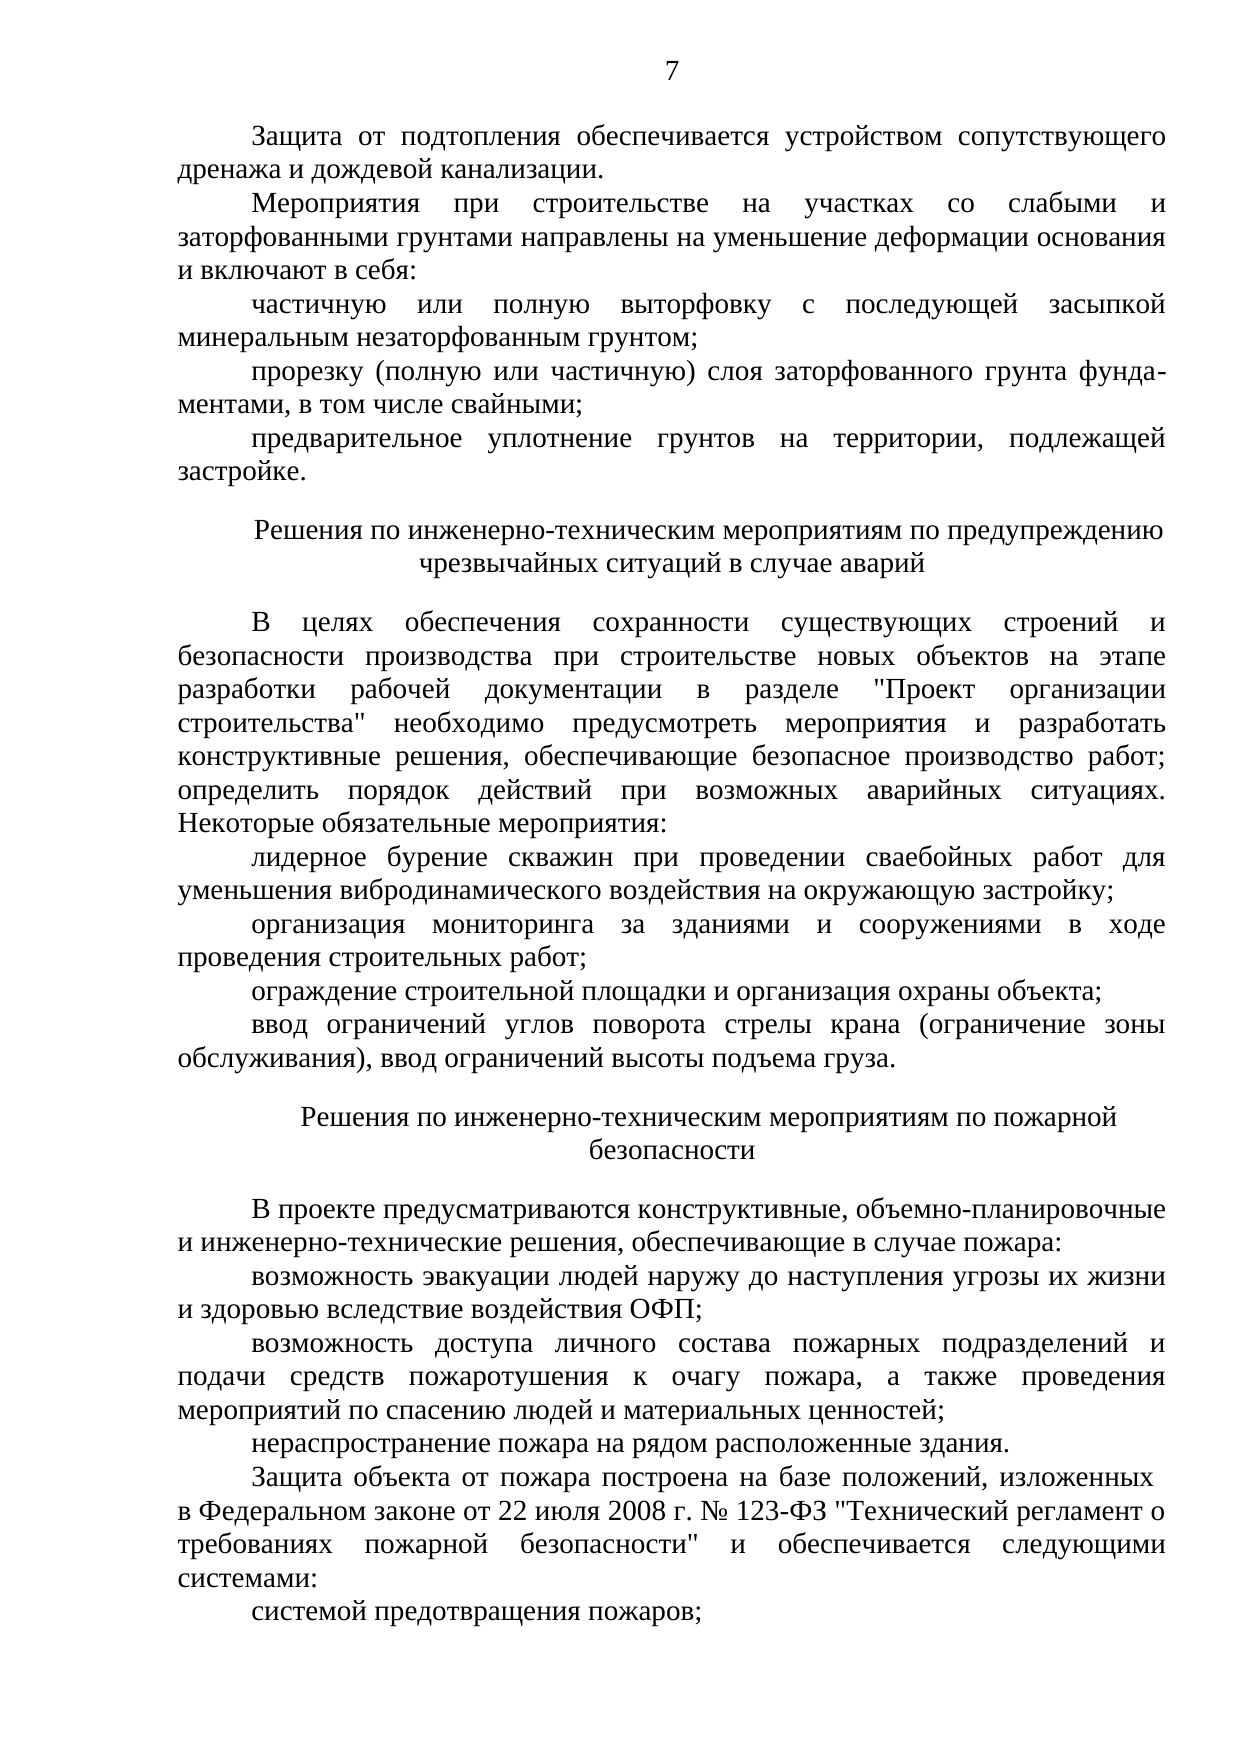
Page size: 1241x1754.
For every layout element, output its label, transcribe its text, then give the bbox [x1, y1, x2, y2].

text прорезку (полную или частичную) слоя заторфованного грунта фундаментами, в том числе свайными; [177, 353, 1167, 420]
text Решения по инженерно-техническим мероприятиям по предупреждению чрезвычайных ситуаций в случае аварий [177, 512, 1167, 579]
text возможность эвакуации людей наружу до наступления угрозы их жизни и здоровью вследствие воздействия ОФП; [177, 1258, 1167, 1325]
text предварительное уплотнение грунтов на территории, подлежащей застройке. [177, 420, 1167, 487]
text возможность доступа личного состава пожарных подразделений и подачи средств пожаротушения к очагу пожара, а также проведения мероприятий по спасению людей и материальных ценностей; [177, 1325, 1167, 1426]
text нераспространение пожара на рядом расположенные здания. [177, 1426, 1167, 1459]
text Защита от подтопления обеспечивается устройством сопутствующего дренажа и дождевой канализации. [177, 118, 1167, 185]
text В целях обеспечения сохранности существующих строений и безопасности производства при строительстве новых объектов на этапе разработки рабочей документации в разделе "Проект организации строительства" необходимо предусмотреть мероприятия и разработать конструктивные решения, обеспечивающие безопасное производство работ; определить порядок действий при возможных аварийных ситуациях. Некоторые обязательные мероприятия: [177, 604, 1167, 839]
text ограждение строительной площадки и организация охраны объекта; [177, 973, 1167, 1007]
text организация мониторинга за зданиями и сооружениями в ходе проведения строительных работ; [177, 906, 1167, 973]
text ввод ограничений углов поворота стрелы крана (ограничение зоны обслуживания), ввод ограничений высоты подъема груза. [177, 1007, 1167, 1074]
text В проекте предусматриваются конструктивные, объемно-планировочные и инженерно-технические решения, обеспечивающие в случае пожара: [177, 1191, 1167, 1258]
text Защита объекта от пожара построена на базе положений, изложенных в Федеральном законе от 22 июля 2008 г. № 123-ФЗ "Технический регламент о требованиях пожарной безопасности" и обеспечивается следующими системами: [177, 1459, 1167, 1593]
text лидерное бурение скважин при проведении сваебойных работ для уменьшения вибродинамического воздействия на окружающую застройку; [177, 839, 1167, 906]
text Решения по инженерно-техническим мероприятиям по пожарной безопасности [177, 1099, 1167, 1166]
text частичную или полную выторфовку с последующей засыпкой минеральным незаторфованным грунтом; [177, 286, 1167, 353]
text системой предотвращения пожаров; [177, 1593, 1167, 1627]
text Мероприятия при строительстве на участках со слабыми и заторфованными грунтами направлены на уменьшение деформации основания и включают в себя: [177, 185, 1167, 286]
